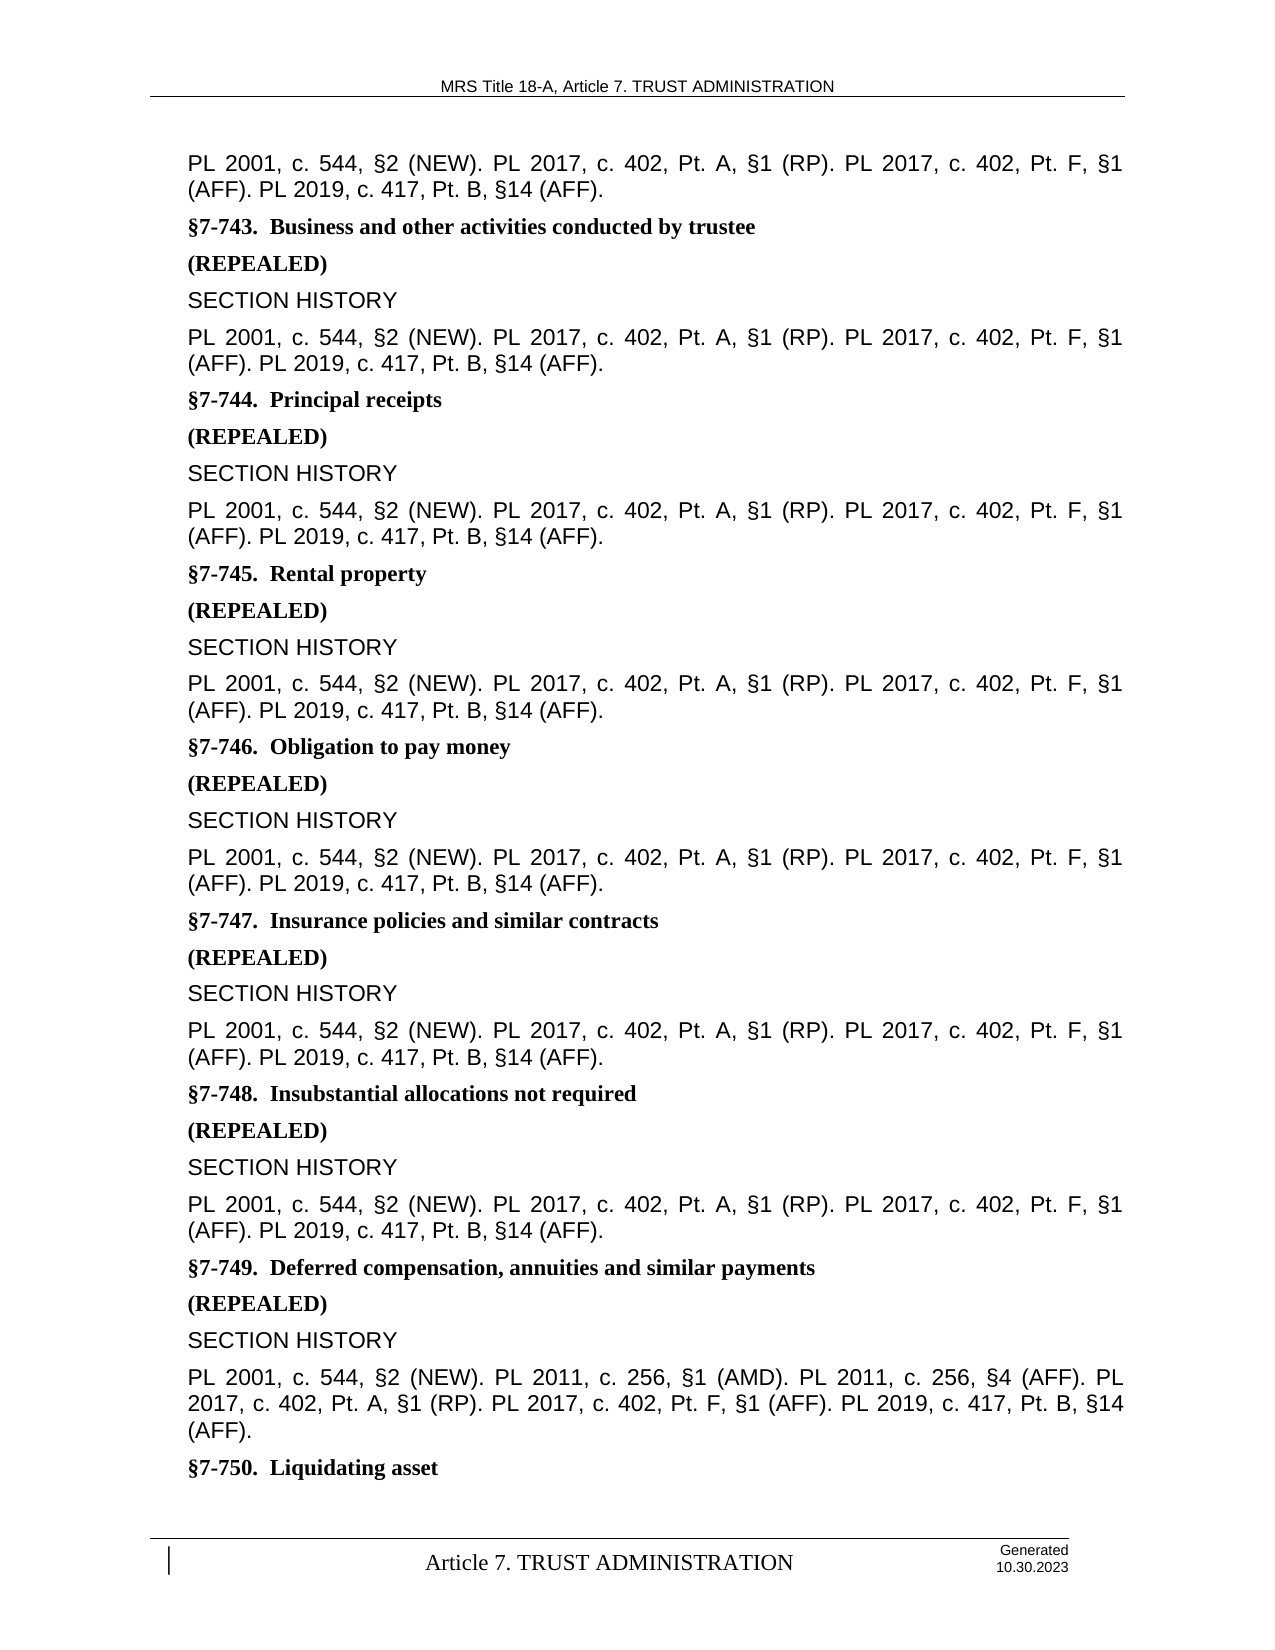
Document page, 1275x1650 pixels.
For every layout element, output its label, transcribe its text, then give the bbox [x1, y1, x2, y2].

text §7-749. Deferred compensation, annuities and similar payments [187, 1254, 1125, 1280]
text §7-743. Business and other activities conducted by trustee [187, 213, 1125, 239]
text PL 2001, c. 544, §2 (NEW). PL 2011, c. 256, §1 (AMD). PL 2011, c. 256, §4 (AFF). PL 2017, c. 402, Pt. A, §1 (RP). PL 2017, c. 402, Pt. F, §1 (AFF). PL 2019, c. 417, Pt. B, §14 (AFF). [187, 1364, 1125, 1443]
text PL 2001, c. 544, §2 (NEW). PL 2017, c. 402, Pt. A, §1 (RP). PL 2017, c. 402, Pt. F, §1 (AFF). PL 2019, c. 417, Pt. B, §14 (AFF). [187, 670, 1125, 723]
text (REPEALED) [187, 597, 1125, 623]
text (REPEALED) [187, 250, 1125, 276]
text SECTION HISTORY [187, 633, 1125, 660]
text SECTION HISTORY [187, 287, 1125, 313]
text (REPEALED) [187, 944, 1125, 970]
text (REPEALED) [187, 770, 1125, 797]
text §7-750. Liquidating asset [187, 1453, 1125, 1480]
text SECTION HISTORY [187, 980, 1125, 1007]
text (REPEALED) [187, 423, 1125, 450]
text SECTION HISTORY [187, 1154, 1125, 1180]
text (REPEALED) [187, 1291, 1125, 1317]
text PL 2001, c. 544, §2 (NEW). PL 2017, c. 402, Pt. A, §1 (RP). PL 2017, c. 402, Pt. F, §1 (AFF). PL 2019, c. 417, Pt. B, §14 (AFF). [187, 323, 1125, 376]
text PL 2001, c. 544, §2 (NEW). PL 2017, c. 402, Pt. A, §1 (RP). PL 2017, c. 402, Pt. F, §1 (AFF). PL 2019, c. 417, Pt. B, §14 (AFF). [187, 1017, 1125, 1070]
text §7-745. Rental property [187, 560, 1125, 586]
text §7-748. Insubstantial allocations not required [187, 1080, 1125, 1107]
text PL 2001, c. 544, §2 (NEW). PL 2017, c. 402, Pt. A, §1 (RP). PL 2017, c. 402, Pt. F, §1 (AFF). PL 2019, c. 417, Pt. B, §14 (AFF). [187, 1191, 1125, 1243]
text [187, 150, 1125, 203]
text SECTION HISTORY [187, 460, 1125, 486]
text §7-747. Insurance policies and similar contracts [187, 907, 1125, 933]
text SECTION HISTORY [187, 1327, 1125, 1354]
text §7-744. Principal receipts [187, 387, 1125, 413]
text PL 2001, c. 544, §2 (NEW). PL 2017, c. 402, Pt. A, §1 (RP). PL 2017, c. 402, Pt. F, §1 (AFF). PL 2019, c. 417, Pt. B, §14 (AFF). [187, 844, 1125, 896]
text PL 2001, c. 544, §2 (NEW). PL 2017, c. 402, Pt. A, §1 (RP). PL 2017, c. 402, Pt. F, §1 (AFF). PL 2019, c. 417, Pt. B, §14 (AFF). [187, 497, 1125, 549]
text (REPEALED) [187, 1117, 1125, 1143]
text §7-746. Obligation to pay money [187, 733, 1125, 760]
text SECTION HISTORY [187, 807, 1125, 833]
